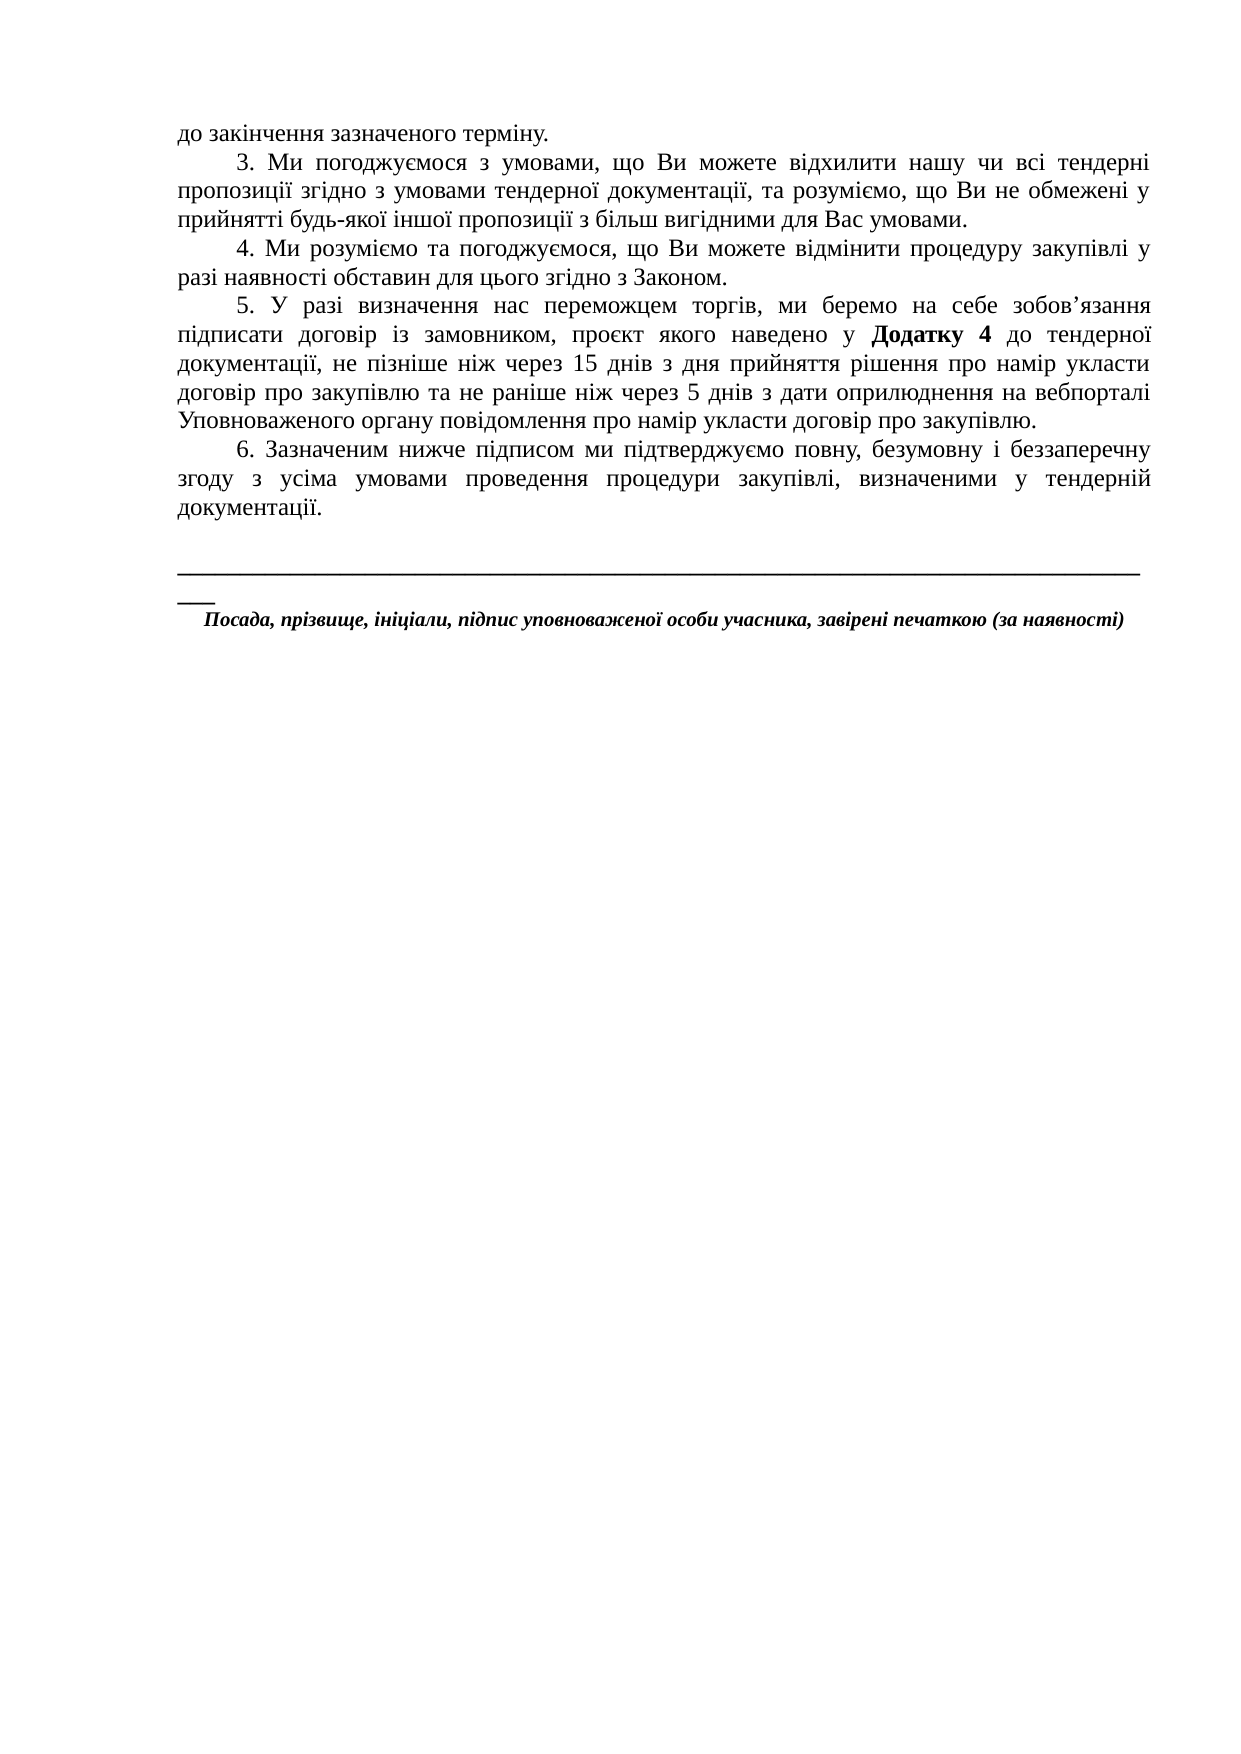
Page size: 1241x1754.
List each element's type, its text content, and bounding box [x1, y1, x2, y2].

text ________________________________________________________________________________ [177, 549, 1152, 607]
text 3. Ми погоджуємося з умовами, що Ви можете відхилити нашу чи всі тендерні пропозиції згідно з умовами тендерної документації, та розуміємо, що Ви не обмежені у прийнятті будь-якої іншої пропозиції з більш вигідними для Вас умовами. [177, 147, 1152, 233]
text 5. У разі визначення нас переможцем торгів, ми беремо на себе зобов’язання підписати договір із замовником, проєкт якого наведено у Додатку 4 до тендерної документації, не пізніше ніж через 15 днів з дня прийняття рішення про намір укласти договір про закупівлю та не раніше ніж через 5 днів з дати оприлюднення на вебпорталі Уповноваженого органу повідомлення про намір укласти договір про закупівлю. [177, 291, 1152, 434]
text Посада, прізвище, ініціали, підпис уповноваженої особи учасника, завірені печаткою (за наявності) [177, 607, 1152, 631]
text 6. Зазначеним нижче підписом ми підтверджуємо повну, безумовну і беззаперечну згоду з усіма умовами проведення процедури закупівлі, визначеними у тендерній документації. [177, 434, 1152, 521]
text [177, 118, 1152, 147]
text 4. Ми розуміємо та погоджуємося, що Ви можете відмінити процедуру закупівлі у разі наявності обставин для цього згідно з Законом. [177, 233, 1152, 291]
